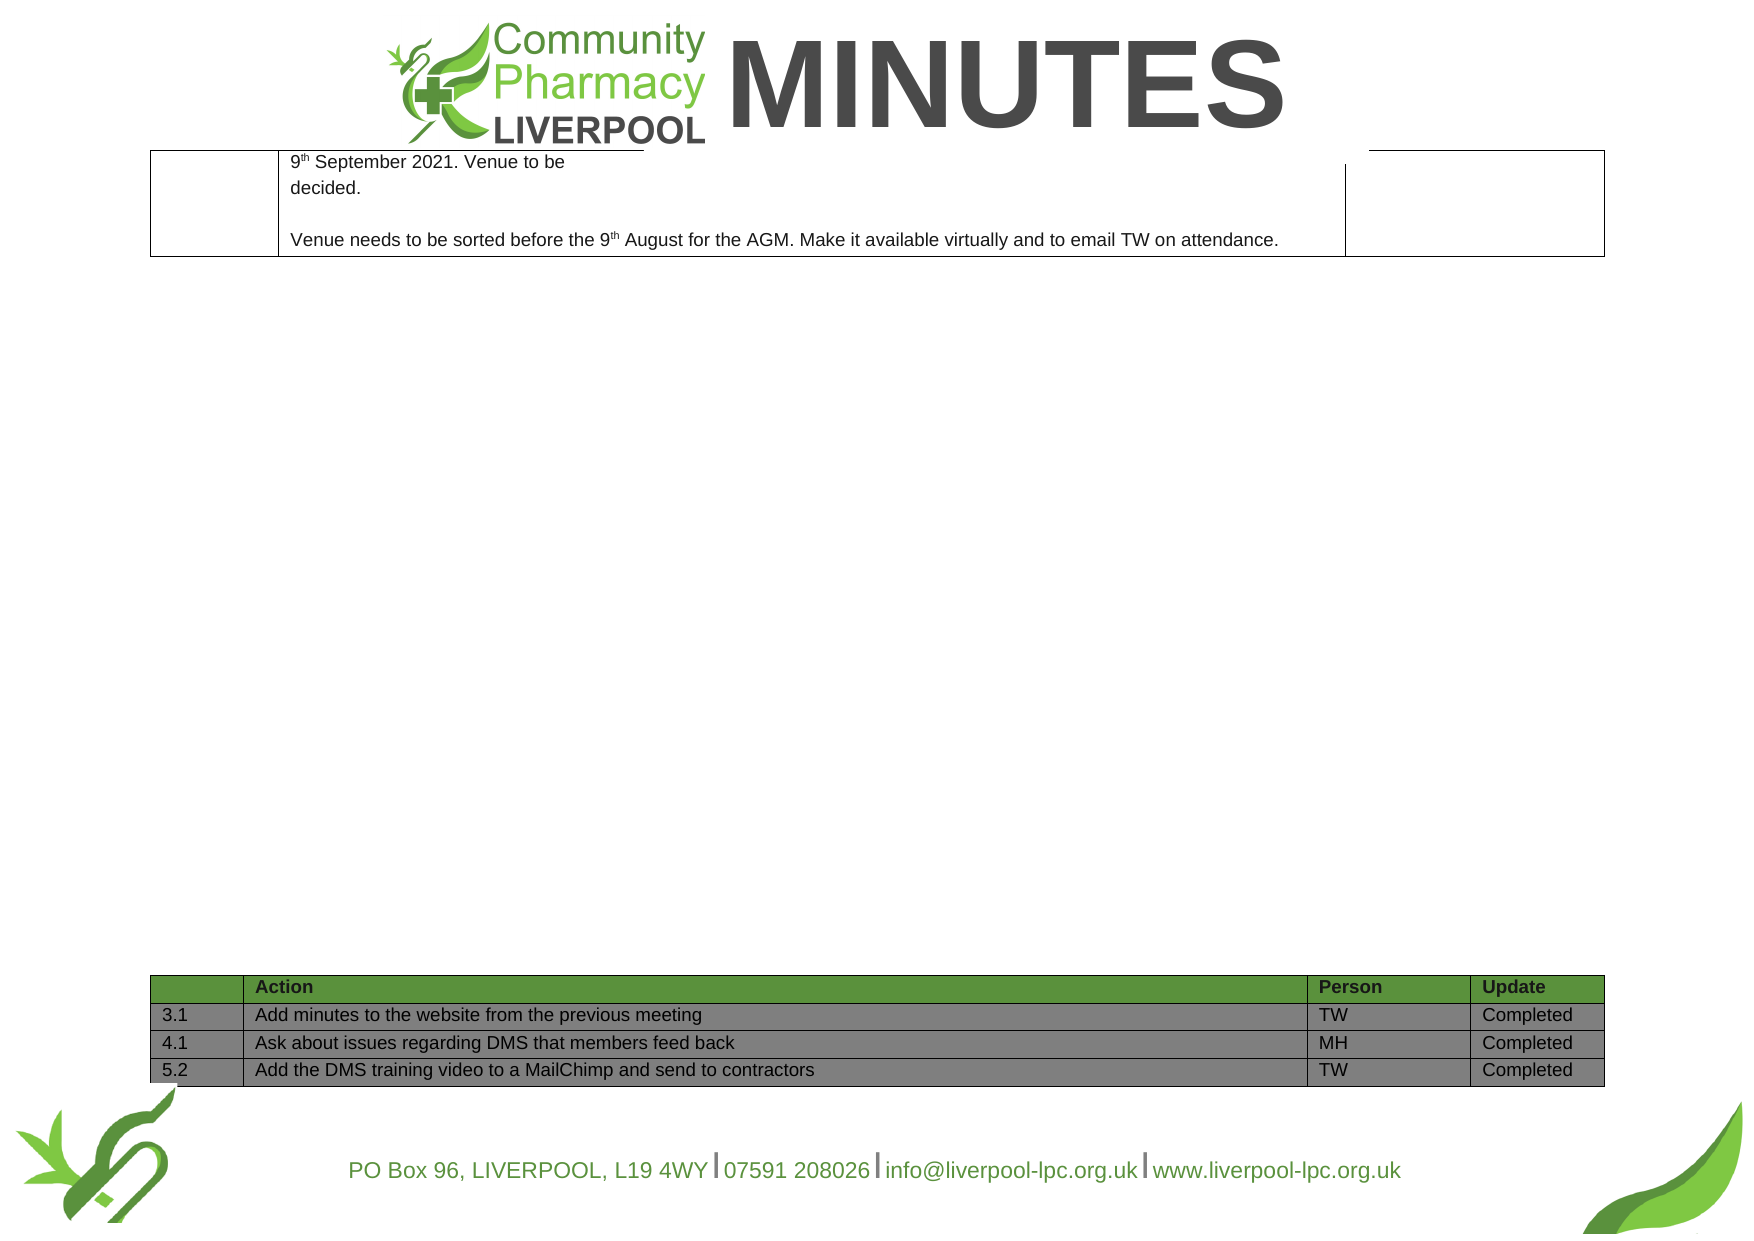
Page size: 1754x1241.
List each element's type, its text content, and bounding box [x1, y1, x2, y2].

table_cell 9th September 2021. Venue to be decided. Venue needs to be sorted before the 9th August for the AGM. Make it available virtually and to email TW on attendance. [279, 151, 1345, 256]
table_header Action [244, 976, 1307, 1003]
table_header Update [1471, 976, 1604, 1003]
table_cell MH [1308, 1031, 1470, 1058]
table_cell Ask about issues regarding DMS that members feed back [244, 1031, 1307, 1058]
table_cell Add the DMS training video to a MailChimp and send to contractors [244, 1059, 1307, 1086]
picture [13, 1083, 178, 1226]
table_cell [151, 151, 278, 256]
table_cell TW [1308, 1004, 1470, 1030]
table_cell Completed [1471, 1031, 1604, 1058]
table_cell 3.1 [151, 1004, 243, 1030]
table_cell Add minutes to the website from the previous meeting [244, 1004, 1307, 1030]
table_cell Completed [1471, 1004, 1604, 1030]
picture [382, 15, 705, 147]
picture [1581, 1098, 1748, 1234]
table_header [151, 976, 243, 1003]
table_cell 4.1 [151, 1031, 243, 1058]
table_cell [1346, 151, 1604, 256]
table_cell TW [1308, 1059, 1470, 1086]
table_header Person [1308, 976, 1470, 1003]
table_cell 5.2 [151, 1059, 243, 1086]
table_cell Completed [1471, 1059, 1604, 1086]
